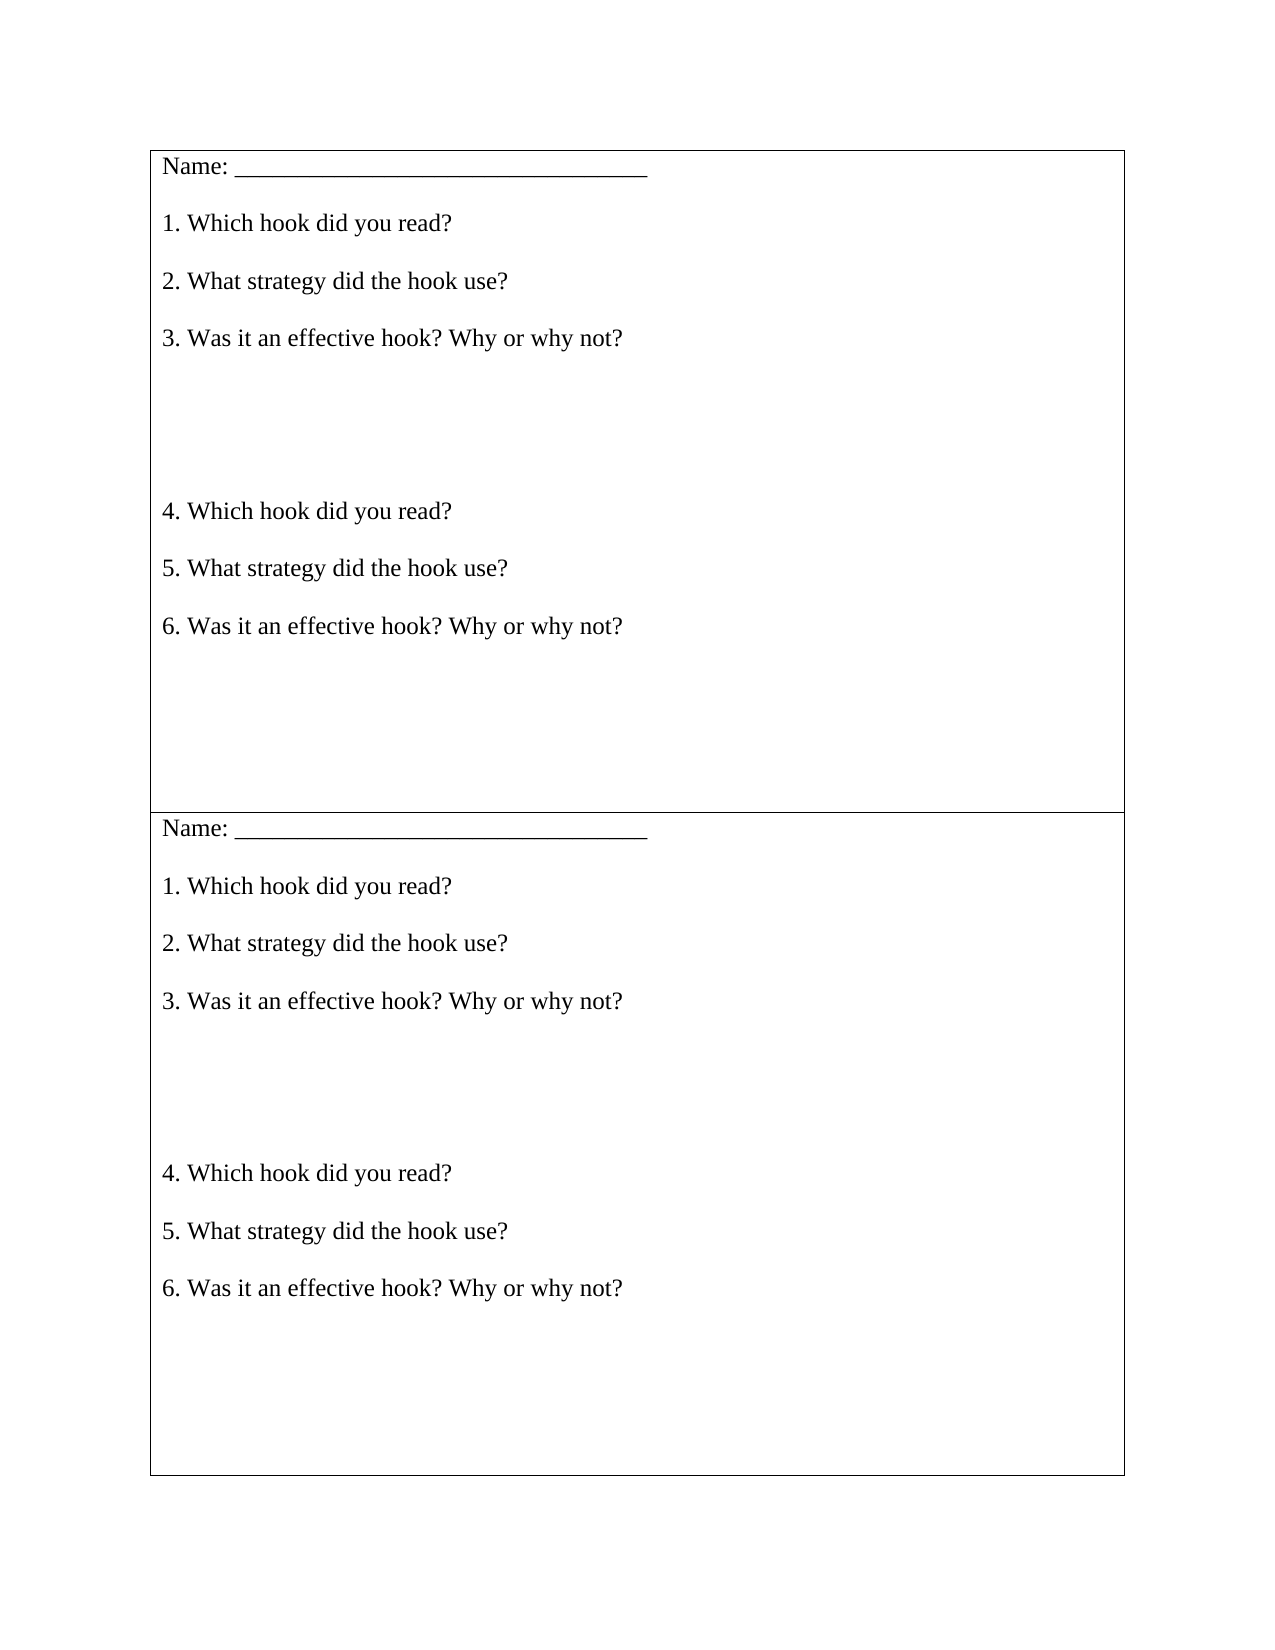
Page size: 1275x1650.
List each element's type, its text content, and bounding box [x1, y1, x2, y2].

table_cell Name: _________________________________ 1. Which hook did you read? 2. What strategy did the hook use? 3. Was it an effective hook? Why or why not? 4. Which hook did you read? 5. What strategy did the hook use? 6. Was it an effective hook? Why or why not? [151, 813, 1124, 1474]
table_header Name: _________________________________ 1. Which hook did you read? 2. What strategy did the hook use? 3. Was it an effective hook? Why or why not? 4. Which hook did you read? 5. What strategy did the hook use? 6. Was it an effective hook? Why or why not? [151, 151, 1124, 812]
